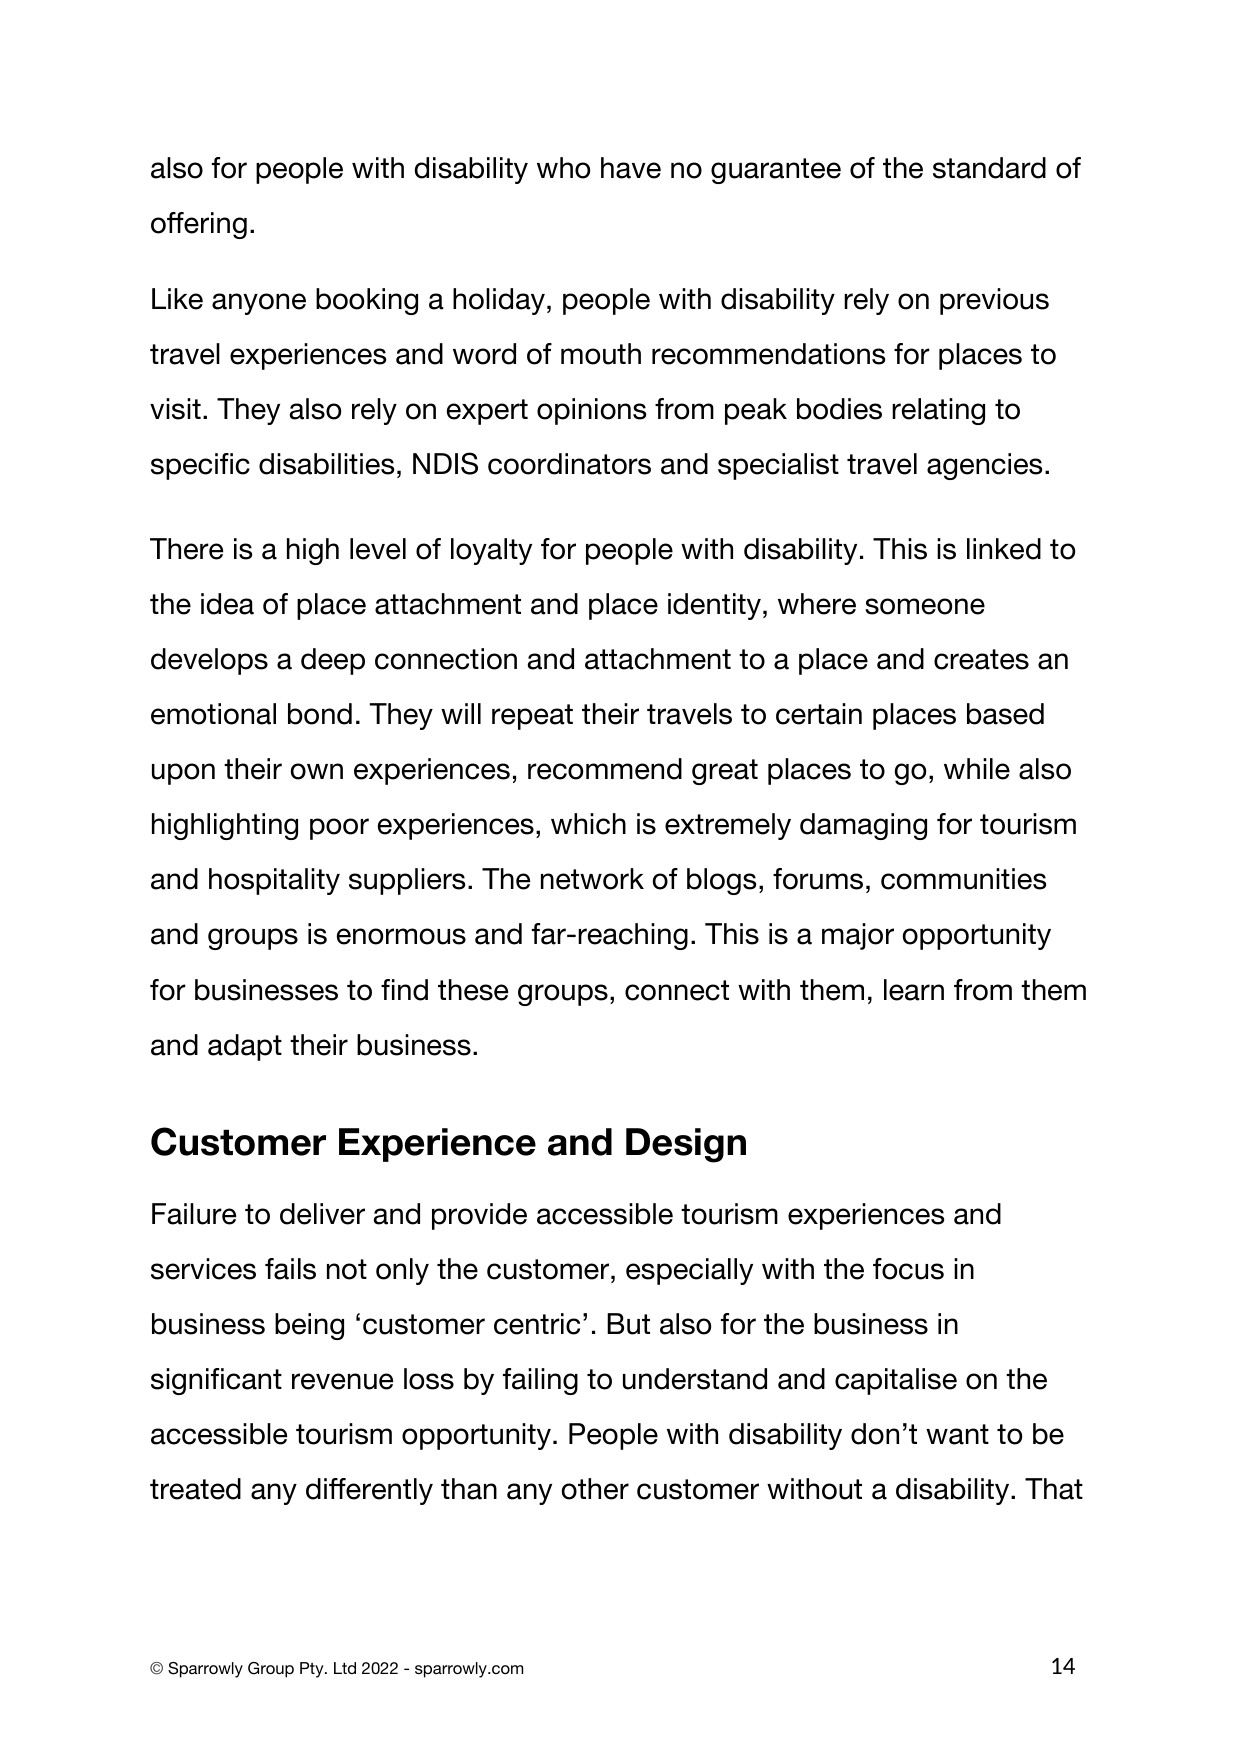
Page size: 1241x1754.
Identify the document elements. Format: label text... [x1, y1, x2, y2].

text Like anyone booking a holiday, people with disability rely on previous travel experiences and word of mouth recommendations for places to visit. They also rely on expert opinions from peak bodies relating to specific disabilities, NDIS coordinators and specialist travel agencies. [150, 281, 1090, 483]
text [150, 1196, 1090, 1508]
text There is a high level of loyalty for people with disability. This is linked to the idea of place attachment and place identity, where someone develops a deep connection and attachment to a place and creates an emotional bond. They will repeat their travels to certain places based upon their own experiences, recommend great places to go, while also highlighting poor experiences, which is extremely damaging for tourism and hospitality suppliers. The network of blogs, forums, communities and groups is enormous and far-reaching. This is a major opportunity for businesses to find these groups, connect with them, learn from them and adapt their business. [150, 531, 1090, 1063]
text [150, 150, 1090, 242]
subtitle Customer Experience and Design [150, 1119, 1090, 1166]
